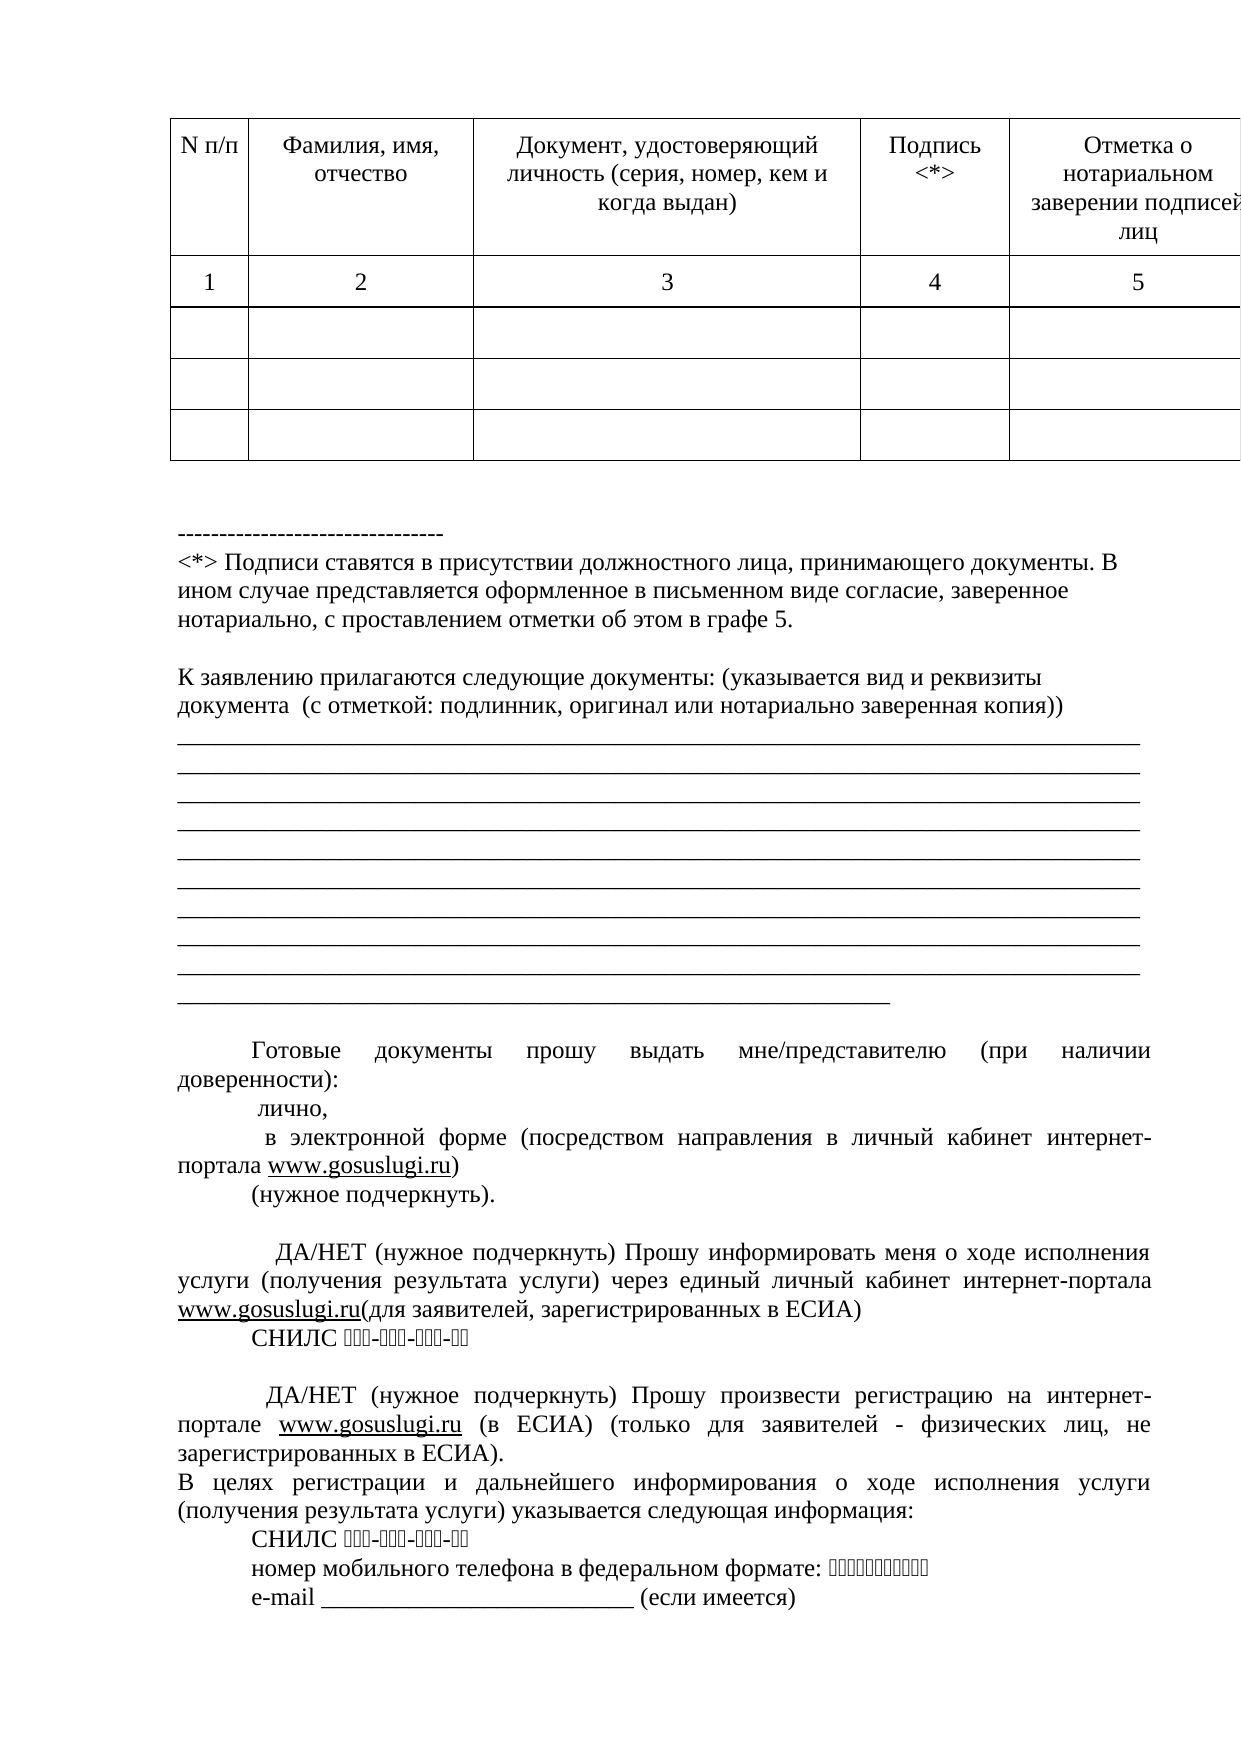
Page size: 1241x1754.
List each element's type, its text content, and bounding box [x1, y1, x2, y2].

table_cell 3 [474, 256, 860, 306]
text К заявлению прилагаются следующие документы: (указывается вид и реквизиты документа (с отметкой: подлинник, оригинал или нотариально заверенная копия)) [177, 662, 1152, 719]
table_cell [171, 308, 248, 357]
text <*> Подписи ставятся в присутствии должностного лица, принимающего документы. В ином случае представляется оформленное в письменном виде согласие, заверенное нотариально, с проставлением отметки об этом в графе 5. [177, 547, 1152, 633]
table_cell [171, 410, 248, 459]
text ______________________________________________________________________________________________________________________________________________________________________________________________________________________________________________________________________________________________________________________________________________________________________________________________________________________________________________________________________________________________________________________________________________________________________________________________________________________________________________________________________________________________________________________________________________________________________________ [177, 719, 1152, 1007]
table_cell [249, 410, 473, 459]
table_cell [249, 308, 473, 357]
text номер мобильного телефона в федеральном формате: [251, 1553, 1152, 1582]
table_cell [474, 410, 860, 459]
text ДА/НЕТ (нужное подчеркнуть) Прошу произвести регистрацию на интернет-портале www.gosuslugi.ru (в ЕСИА) (только для заявителей - физических лиц, не зарегистрированных в ЕСИА). [177, 1381, 1152, 1467]
table_header Документ, удостоверяющий личность (серия, номер, кем и когда выдан) [474, 119, 860, 255]
text лично, [177, 1093, 1152, 1122]
table_cell [1010, 308, 1240, 357]
table_cell [474, 359, 860, 408]
table_cell 2 [249, 256, 473, 306]
text СНИЛС --- [251, 1524, 1152, 1553]
text в электронной форме (посредством направления в личный кабинет интернет-портала www.gosuslugi.ru) [177, 1122, 1152, 1179]
table_cell [861, 308, 1009, 357]
table_cell [861, 410, 1009, 459]
table_cell 1 [171, 256, 248, 306]
text -------------------------------- [177, 518, 1152, 547]
table_cell [861, 359, 1009, 408]
text (нужное подчеркнуть). [177, 1179, 1152, 1208]
table_cell 5 [1010, 256, 1240, 306]
text СНИЛС --- [177, 1323, 1152, 1352]
table_cell [171, 359, 248, 408]
text e-mail _________________________ (если имеется) [251, 1582, 1152, 1611]
table_cell 4 [861, 256, 1009, 306]
text Готовые документы прошу выдать мне/представителю (при наличии доверенности): [177, 1036, 1152, 1093]
table_header Отметка о нотариальном заверении подписей лиц [1010, 119, 1240, 255]
table_cell [1010, 359, 1240, 408]
text В целях регистрации и дальнейшего информирования о ходе исполнения услуги (получения результата услуги) указывается следующая информация: [177, 1467, 1152, 1524]
table_cell [1010, 410, 1240, 459]
table_header N п/п [171, 119, 248, 255]
table_header Подпись <*> [861, 119, 1009, 255]
table_cell [249, 359, 473, 408]
text ДА/НЕТ (нужное подчеркнуть) Прошу информировать меня о ходе исполнения услуги (получения результата услуги) через единый личный кабинет интернет-портала www.gosuslugi.ru(для заявителей, зарегистрированных в ЕСИА) [177, 1237, 1152, 1323]
table_header Фамилия, имя, отчество [249, 119, 473, 255]
table_cell [474, 308, 860, 357]
